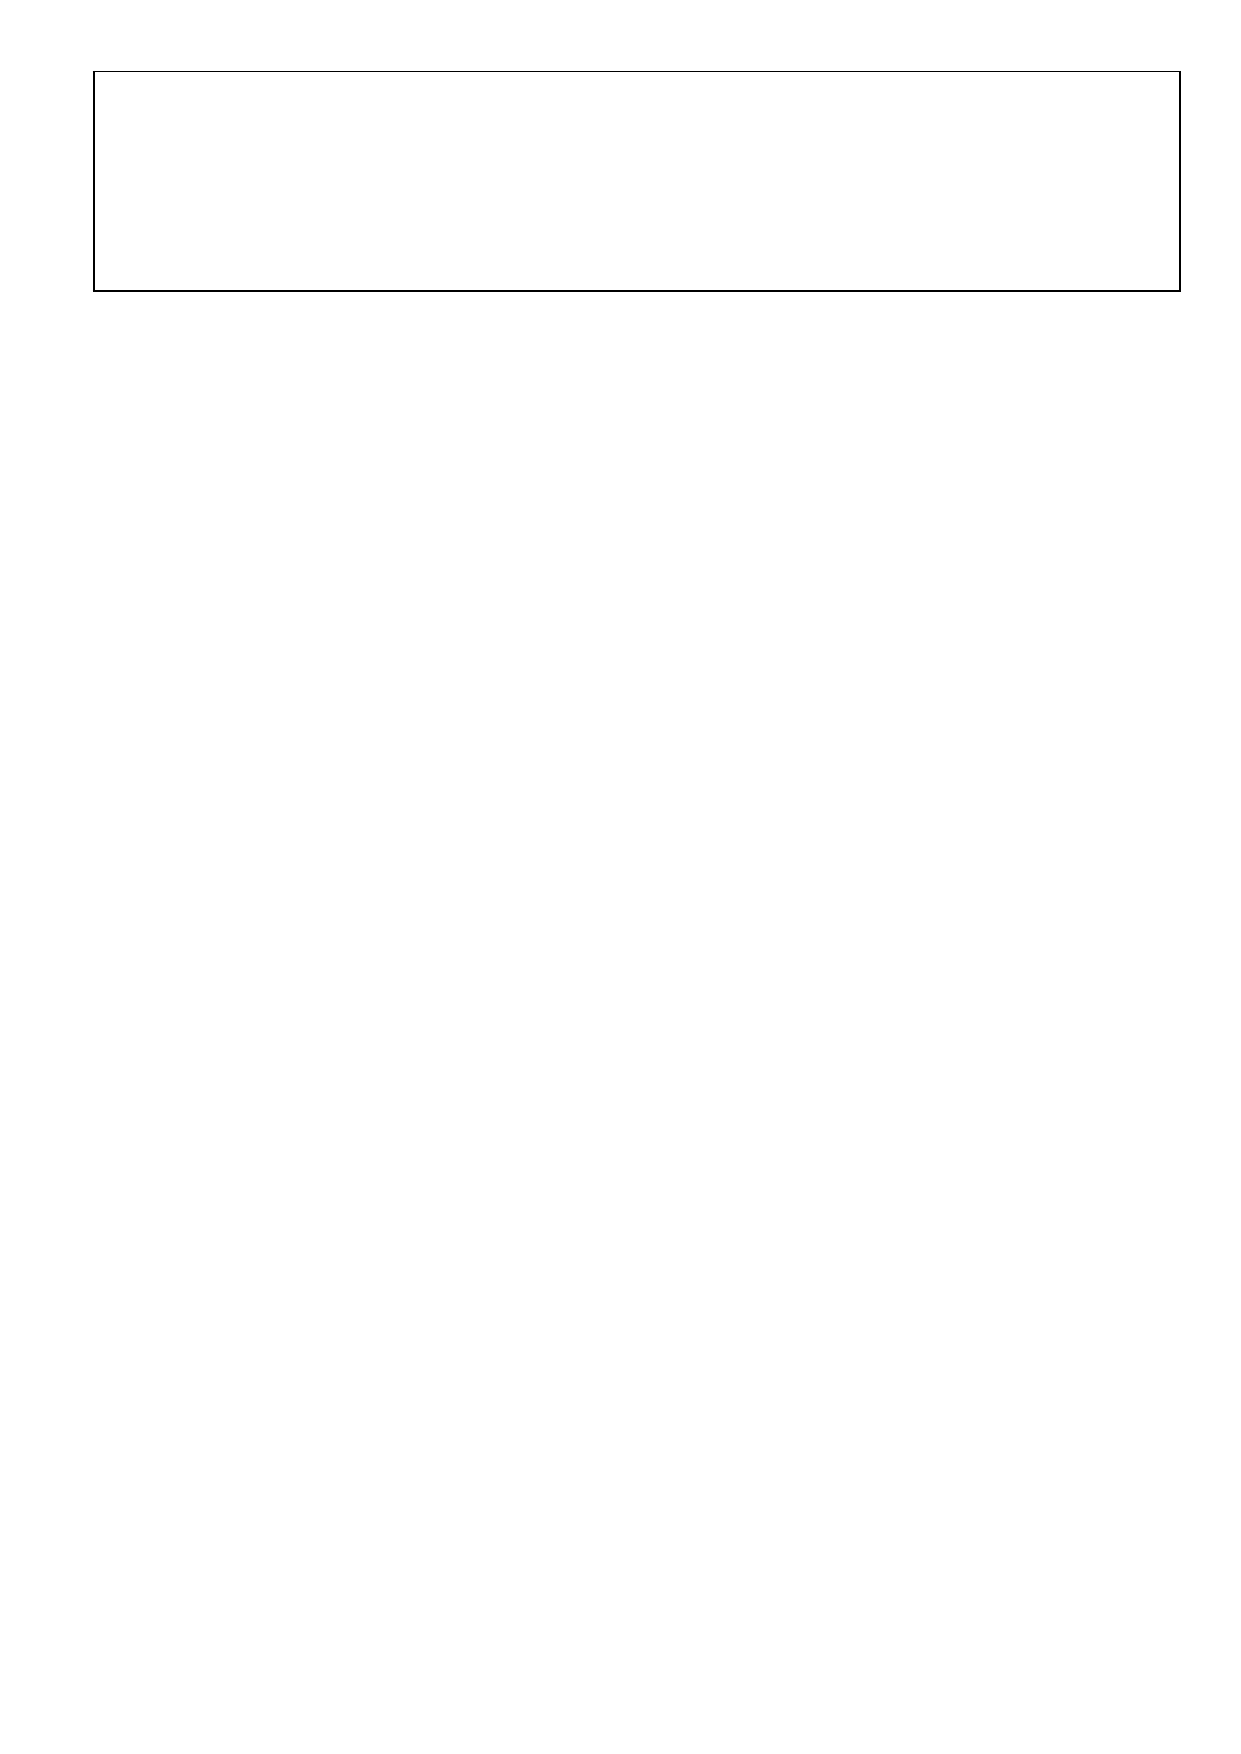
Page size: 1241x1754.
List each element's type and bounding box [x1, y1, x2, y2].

table_cell [95, 72, 1179, 290]
